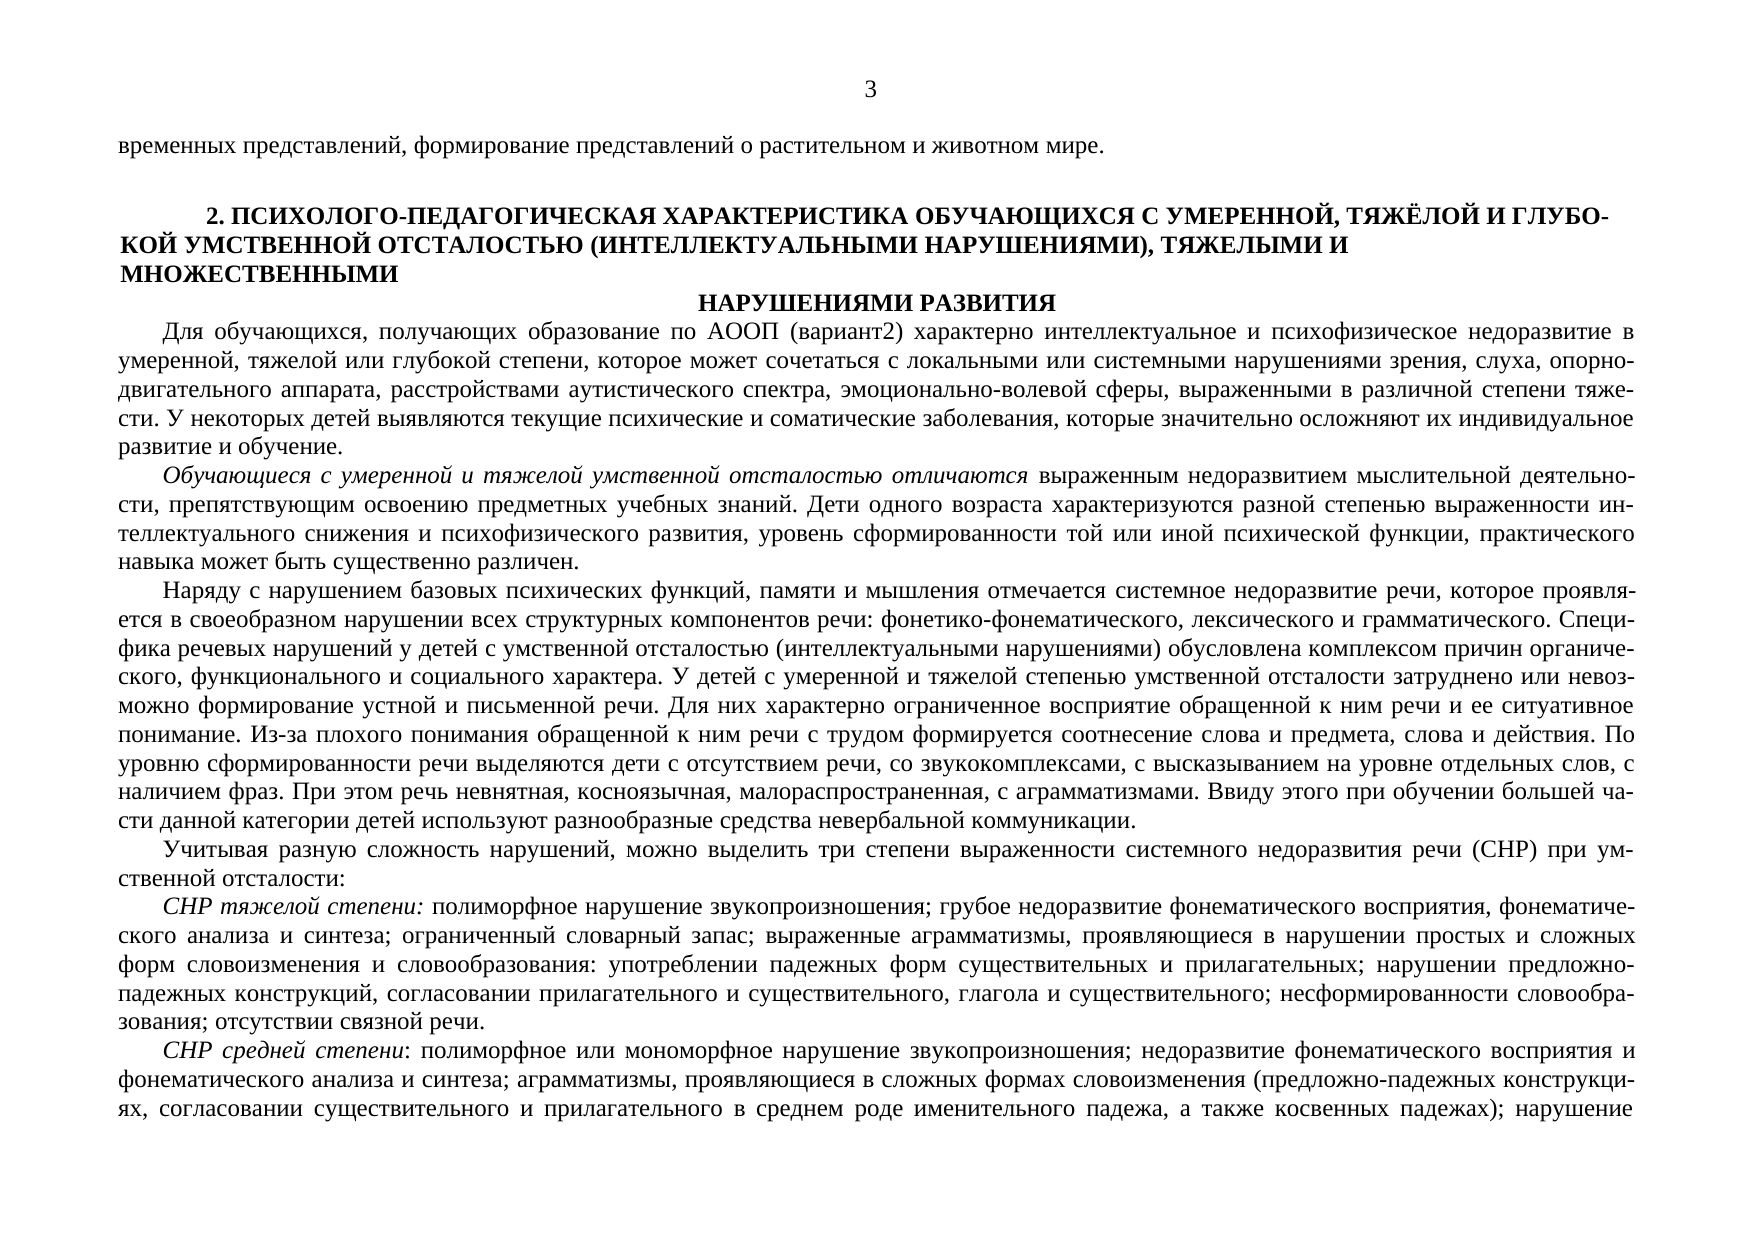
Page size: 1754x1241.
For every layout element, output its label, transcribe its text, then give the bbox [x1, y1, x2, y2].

text Для обучающихся, получающих образование по АООП (вариант2) характерно интеллектуальное и психофизическое недоразвитие в умеренной, тяжелой или глубокой степени, которое может сочетаться с локальными или системными нарушениями зрения, слуха, опорно- двигательного аппарата, расстройствами аутистического спектра, эмоционально-волевой сферы, выраженными в различной степени тяже- сти. У некоторых детей выявляются текущие психические и соматические заболевания, которые значительно осложняют их индивидуальное развитие и обучение. [118, 316, 1636, 460]
text Обучающиеся с умеренной и тяжелой умственной отсталостью отличаются выраженным недоразвитием мыслительной деятельно- сти, препятствующим освоению предметных учебных знаний. Дети одного возраста характеризуются разной степенью выраженности ин- теллектуального снижения и психофизического развития, уровень сформированности той или иной психической функции, практического навыка может быть существенно различен. [118, 460, 1636, 575]
text Наряду с нарушением базовых психических функций, памяти и мышления отмечается системное недоразвитие речи, которое проявля- ется в своеобразном нарушении всех структурных компонентов речи: фонетико-фонематического, лексического и грамматического. Специ- фика речевых нарушений у детей с умственной отсталостью (интеллектуальными нарушениями) обусловлена комплексом причин органиче- ского, функционального и социального характера. У детей с умеренной и тяжелой степенью умственной отсталости затруднено или невоз- можно формирование устной и письменной речи. Для них характерно ограниченное восприятие обращенной к ним речи и ее ситуативное понимание. Из-за плохого понимания обращенной к ним речи с трудом формируется соотнесение слова и предмета, слова и действия. По уровню сформированности речи выделяются дети с отсутствием речи, со звукокомплексами, с высказыванием на уровне отдельных слов, с наличием фраз. При этом речь невнятная, косноязычная, малораспространенная, с аграмматизмами. Ввиду этого при обучении большей ча- сти данной категории детей используют разнообразные средства невербальной коммуникации. [118, 575, 1636, 834]
text НАРУШЕНИЯМИ РАЗВИТИЯ [698, 288, 1698, 316]
text СНР средней степени: полиморфное или мономорфное нарушение звукопроизношения; недоразвитие фонематического восприятия и фонематического анализа и синтеза; аграмматизмы, проявляющиеся в сложных формах словоизменения (предложно-падежных конструкци- ях, согласовании существительного и прилагательного в среднем роде именительного падежа, а также косвенных падежах); нарушение [118, 1035, 1636, 1122]
subtitle ПСИХОЛОГО-ПЕДАГОГИЧЕСКАЯ ХАРАКТЕРИСТИКА ОБУЧАЮЩИХСЯ С УМЕРЕННОЙ, ТЯЖЁЛОЙ И ГЛУБО- КОЙ УМСТВЕННОЙ ОТСТАЛОСТЬЮ (ИНТЕЛЛЕКТУАЛЬНЫМИ НАРУШЕНИЯМИ), ТЯЖЕЛЫМИ И МНОЖЕСТВЕННЫМИ [120, 201, 1633, 288]
text Учитывая разную сложность нарушений, можно выделить три степени выраженности системного недоразвития речи (СНР) при ум- ственной отсталости: [118, 834, 1635, 891]
text СНР тяжелой степени: полиморфное нарушение звукопроизношения; грубое недоразвитие фонематического восприятия, фонематиче- ского анализа и синтеза; ограниченный словарный запас; выраженные аграмматизмы, проявляющиеся в нарушении простых и сложных форм словоизменения и словообразования: употреблении падежных форм существительных и прилагательных; нарушении предложно- падежных конструкций, согласовании прилагательного и существительного, глагола и существительного; несформированности словообра- зования; отсутствии связной речи. [118, 891, 1636, 1035]
text временных представлений, формирование представлений о растительном и животном мире. [118, 131, 1698, 159]
